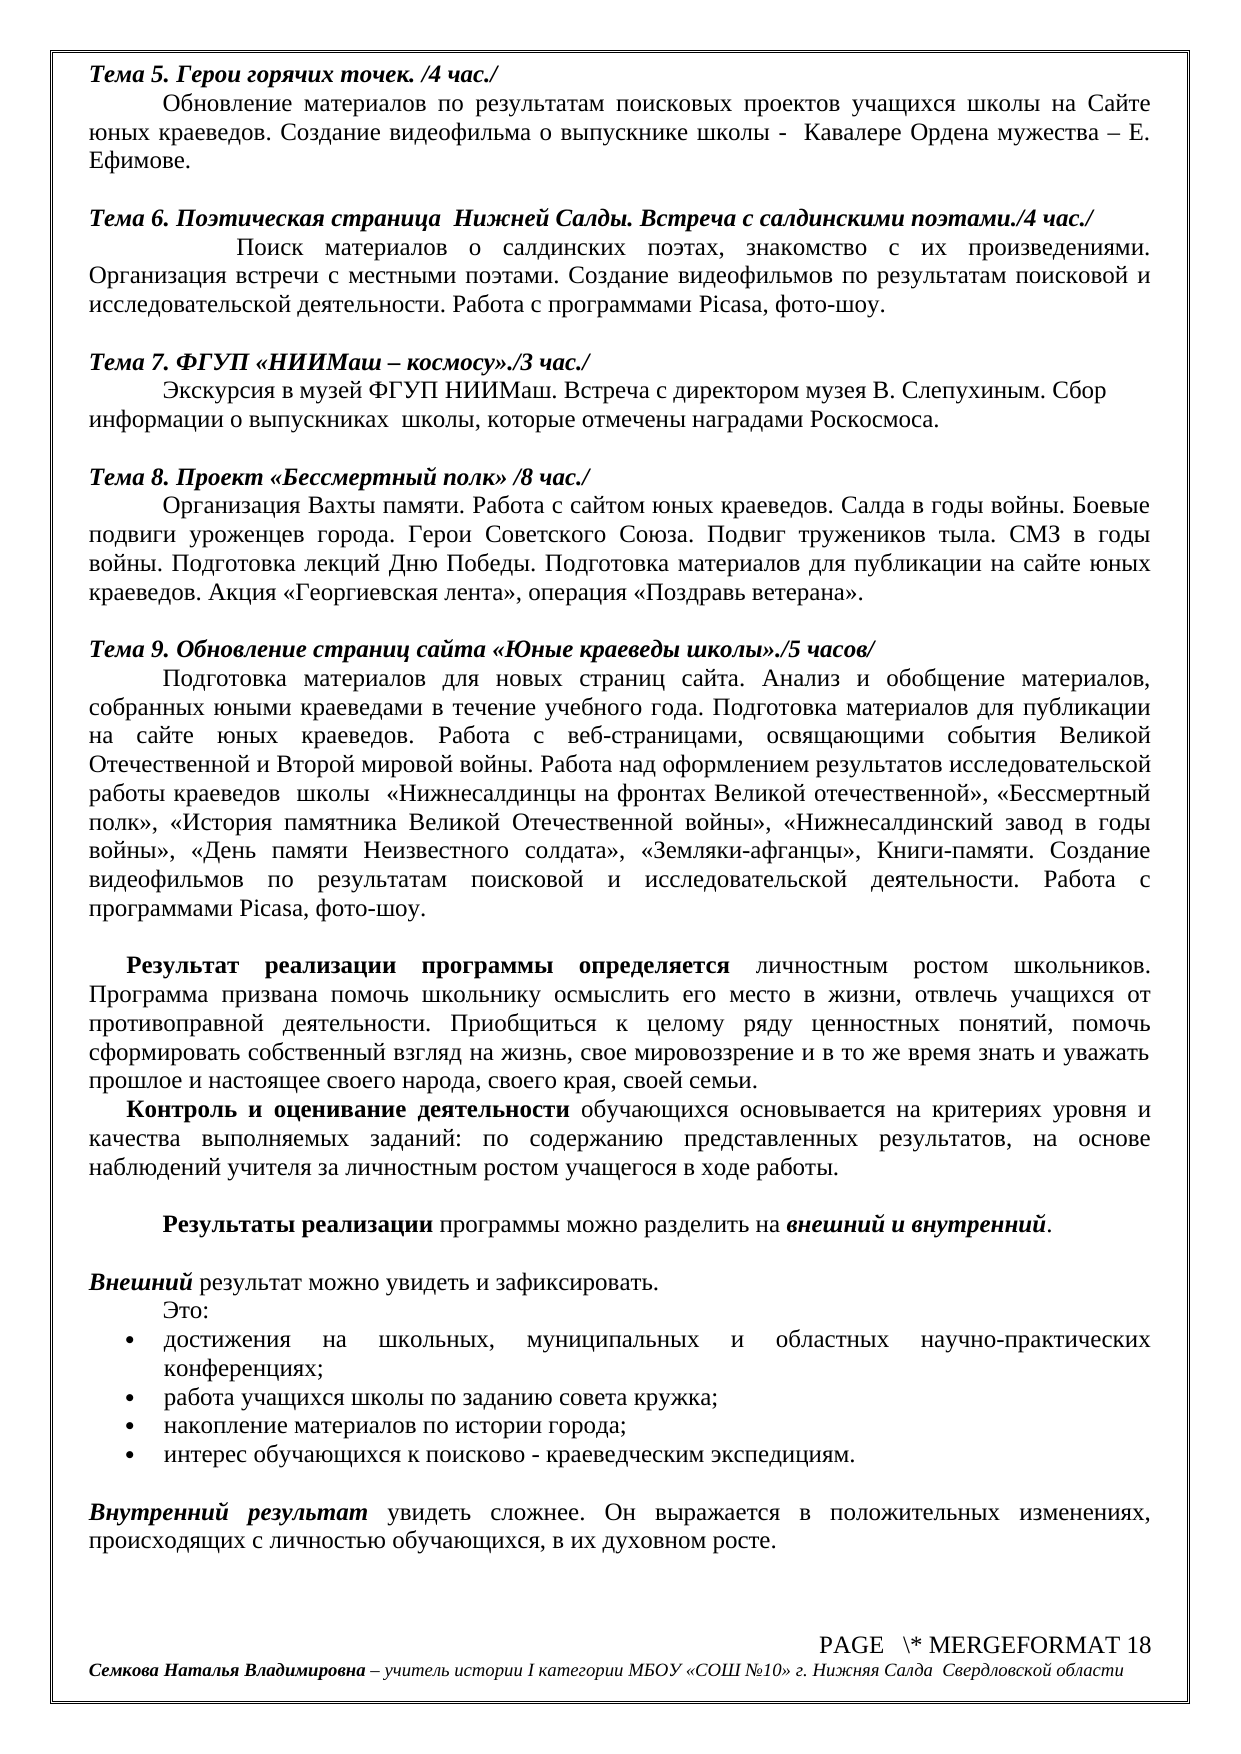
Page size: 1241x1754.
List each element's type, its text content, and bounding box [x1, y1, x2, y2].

text Подготовка материалов для новых страниц сайта. Анализ и обобщение материалов, собранных юными краеведами в течение учебного года. Подготовка материалов для публикации на сайте юных краеведов. Работа с веб-страницами, освящающими события Великой Отечественной и Второй мировой войны. Работа над оформлением результатов исследовательской работы краеведов школы «Нижнесалдинцы на фронтах Великой отечественной», «Бессмертный полк», «История памятника Великой Отечественной войны», «Нижнесалдинский завод в годы войны», «День памяти Неизвестного солдата», «Земляки-афганцы», Книги-памяти. Создание видеофильмов по результатам поисковой и исследовательской деятельности. Работа с программами Picasa, фото-шоу. [89, 663, 1152, 922]
text Тема 8. Проект «Бессмертный полк» /8 час./ [89, 462, 1152, 490]
text Внутренний результат увидеть сложнее. Он выражается в положительных изменениях, происходящих с личностью обучающихся, в их духовном росте. [89, 1497, 1152, 1554]
text Результат реализации программы определяется личностным ростом школьников. Программа призвана помочь школьнику осмыслить его место в жизни, отвлечь учащихся от противоправной деятельности. Приобщиться к целому ряду ценностных понятий, помочь сформировать собственный взгляд на жизнь, свое мировоззрение и в то же время знать и уважать прошлое и настоящее своего народа, своего края, своей семьи. [89, 950, 1152, 1094]
list накопление материалов по истории города; [126, 1410, 1152, 1439]
text Экскурсия в музей ФГУП НИИМаш. Встреча с директором музея В. Слепухиным. Сбор информации о выпускниках школы, которые отмечены наградами Роскосмоса. [89, 375, 1152, 433]
text Тема 6. Поэтическая страница Нижней Салды. Встреча с салдинскими поэтами./4 час./ [89, 203, 1152, 232]
text Тема 5. Герои горячих точек. /4 час./ [89, 59, 1152, 88]
text Тема 9. Обновление страниц сайта «Юные краеведы школы»./5 часов/ [89, 634, 1152, 663]
text Тема 7. ФГУП «НИИМаш – космосу»./3 час./ [89, 347, 1152, 375]
text Поиск материалов о салдинских поэтах, знакомство с их произведениями. Организация встречи с местными поэтами. Создание видеофильмов по результатам поисковой и исследовательской деятельности. Работа с программами Picasa, фото-шоу. [89, 232, 1152, 318]
list интерес обучающихся к поисково - краеведческим экспедициям. [126, 1439, 1152, 1468]
text Результаты реализации программы можно разделить на внешний и внутренний. [89, 1209, 1152, 1238]
text Внешний результат можно увидеть и зафиксировать. [89, 1267, 1152, 1295]
text Контроль и оценивание деятельности обучающихся основывается на критериях уровня и качества выполняемых заданий: по содержанию представленных результатов, на основе наблюдений учителя за личностным ростом учащегося в ходе работы. [89, 1094, 1152, 1180]
text Организация Вахты памяти. Работа с сайтом юных краеведов. Салда в годы войны. Боевые подвиги уроженцев города. Герои Советского Союза. Подвиг тружеников тыла. СМЗ в годы войны. Подготовка лекций Дню Победы. Подготовка материалов для публикации на сайте юных краеведов. Акция «Георгиевская лента», операция «Поздравь ветерана». [89, 490, 1152, 605]
text Обновление материалов по результатам поисковых проектов учащихся школы на Сайте юных краеведов. Создание видеофильма о выпускнике школы - Кавалере Ордена мужества – Е. Ефимове. [89, 88, 1152, 174]
text Это: [89, 1295, 1152, 1324]
list достижения на школьных, муниципальных и областных научно-практических конференциях; [126, 1324, 1152, 1382]
list работа учащихся школы по заданию совета кружка; [126, 1382, 1152, 1410]
